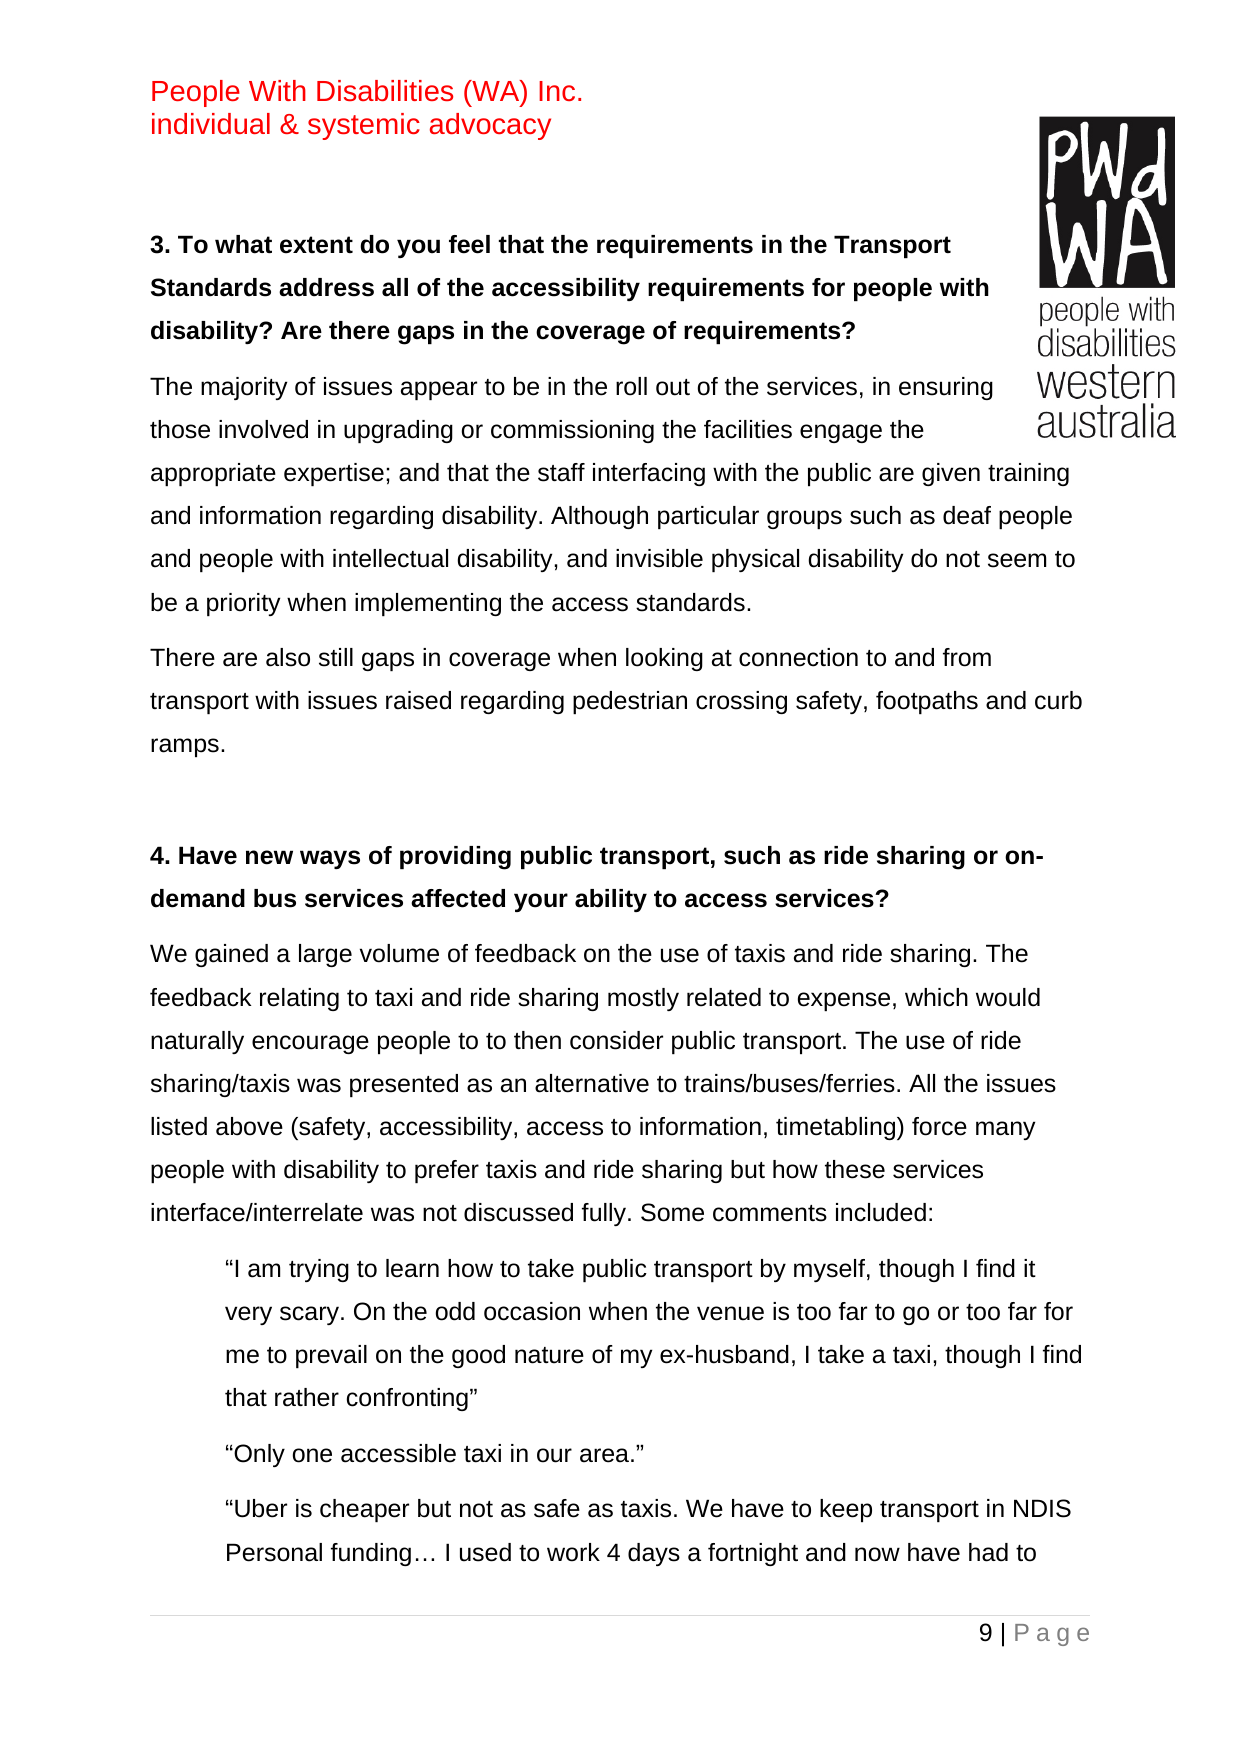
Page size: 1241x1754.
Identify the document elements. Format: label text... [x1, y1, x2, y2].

text We gained a large volume of feedback on the use of taxis and ride sharing. The feedback relating to taxi and ride sharing mostly related to expense, which would naturally encourage people to to then consider public transport. The use of ride sharing/taxis was presented as an alternative to trains/buses/ferries. All the issues listed above (safety, accessibility, access to information, timetabling) force many people with disability to prefer taxis and ride sharing but how these services interface/interrelate was not discussed fully. Some comments included: [150, 939, 1090, 1227]
picture [1032, 103, 1177, 451]
text “I am trying to learn how to take public transport by myself, though I find it very scary. On the odd occasion when the venue is too far to go or too far for me to prevail on the good nature of my ex-husband, I take a taxi, though I find that rather confronting” [225, 1254, 1090, 1412]
text There are also still gaps in coverage when looking at connection to and from transport with issues raised regarding pedestrian crossing safety, footpaths and curb ramps. [150, 643, 1090, 758]
text 4. Have new ways of providing public transport, such as ride sharing or on-demand bus services affected your ability to access services? [150, 841, 1090, 912]
text 3. To what extent do you feel that the requirements in the Transport Standards address all of the accessibility requirements for people with disability? Are there gaps in the coverage of requirements? [150, 230, 1032, 345]
text “Only one accessible taxi in our area.” [225, 1439, 1090, 1467]
text The majority of issues appear to be in the roll out of the services, in ensuring those involved in upgrading or commissioning the facilities engage the appropriate expertise; and that the staff interfacing with the public are given training and information regarding disability. Although particular groups such as deaf people and people with intellectual disability, and invisible physical disability do not seem to be a priority when implementing the access standards. [150, 372, 1090, 616]
